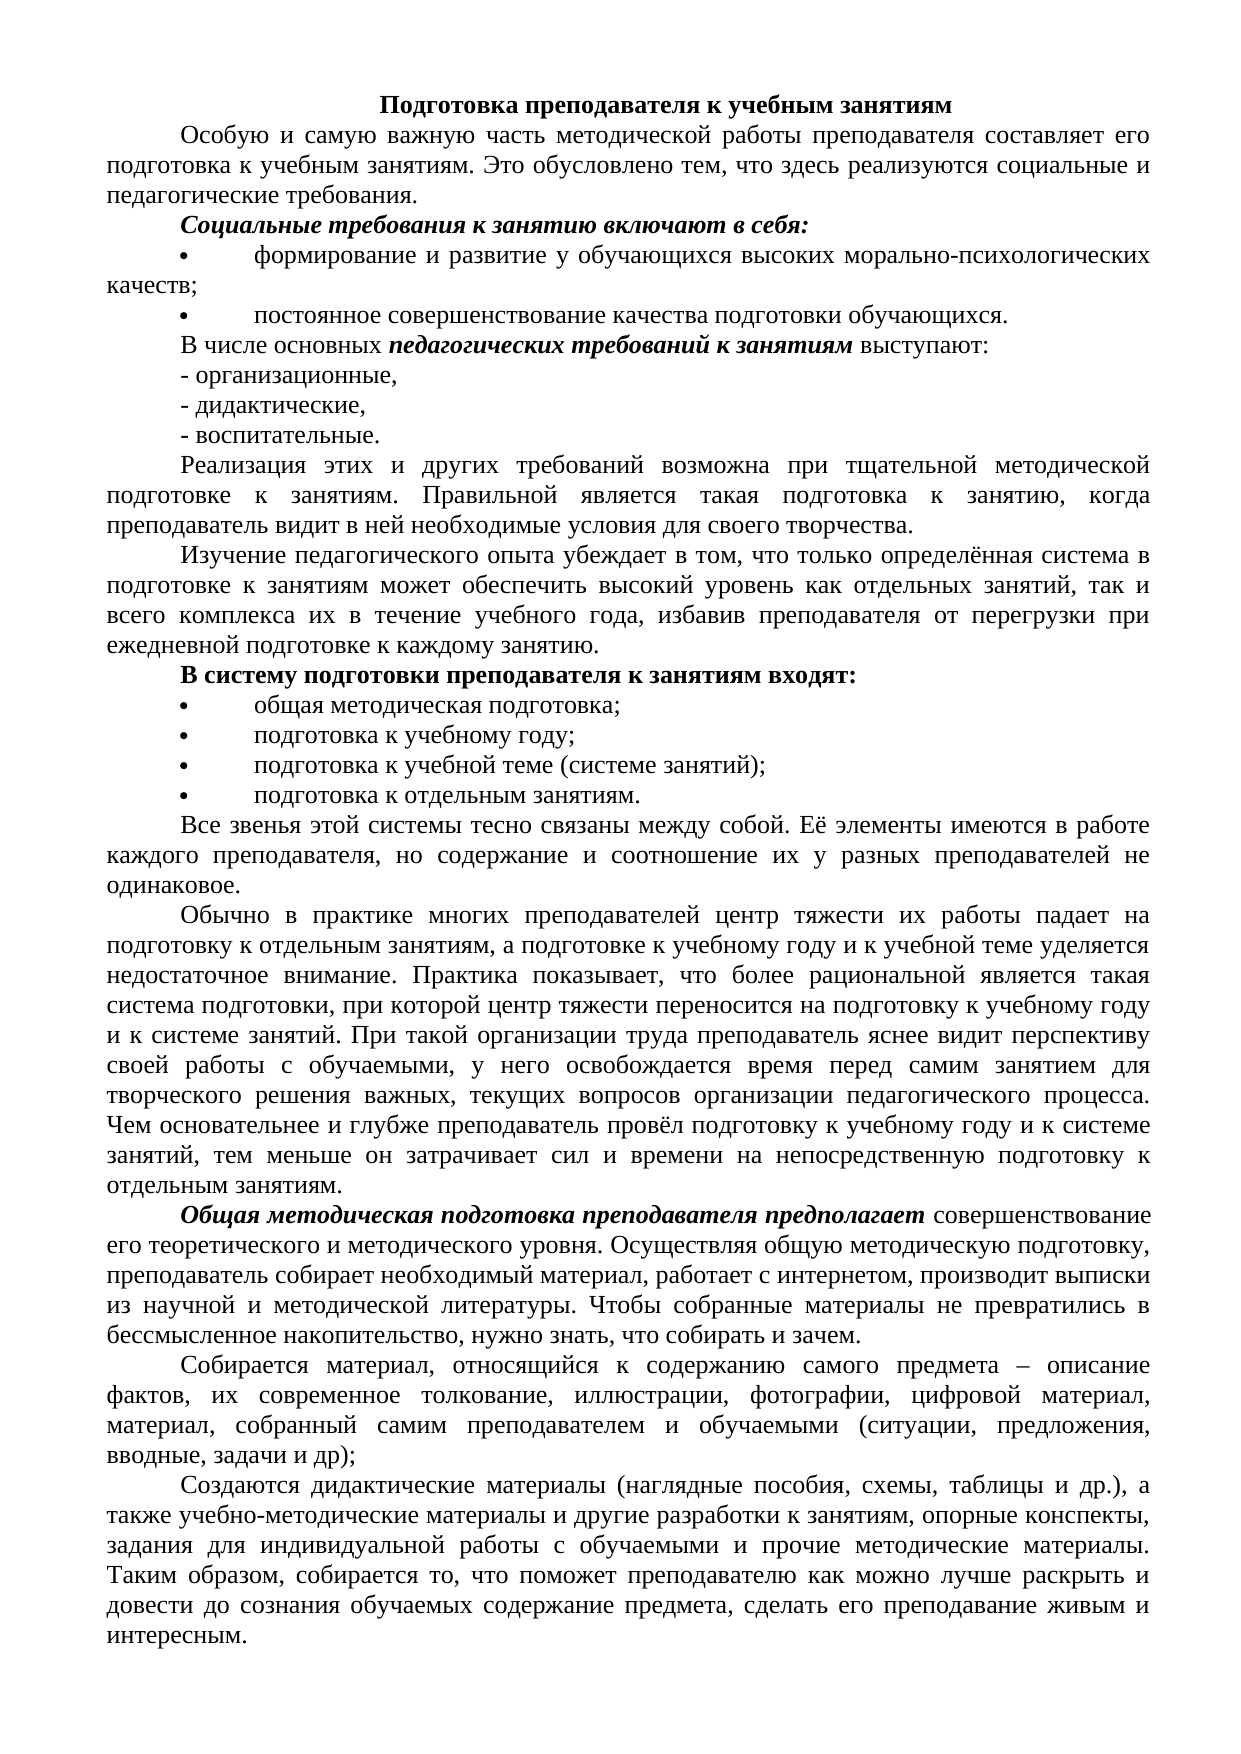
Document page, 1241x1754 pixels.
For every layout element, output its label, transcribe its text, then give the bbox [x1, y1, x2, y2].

text В числе основных педагогических требований к занятиям выступают: [106, 329, 1152, 359]
text Обычно в практике многих преподавателей центр тяжести их работы падает на подготовку к отдельным занятиям, а подготовке к учебному году и к учебной теме уделяется недостаточное внимание. Практика показывает, что более рациональной является такая система подготовки, при которой центр тяжести переносится на подготовку к учебному году и к системе занятий. При такой организации труда преподаватель яснее видит перспективу своей работы с обучаемыми, у него освобождается время перед самим занятием для творческого решения важных, текущих вопросов организации педагогического процесса. Чем основательнее и глубже преподаватель провёл подготовку к учебному году и к системе занятий, тем меньше он затрачивает сил и времени на непосредственную подготовку к отдельным занятиям. [106, 899, 1152, 1199]
text Особую и самую важную часть методической работы преподавателя составляет его подготовка к учебным занятиям. Это обусловлено тем, что здесь реализуются социальные и педагогические требования. [106, 119, 1152, 209]
text В систему подготовки преподавателя к занятиям входят: [106, 659, 1152, 689]
text Общая методическая подготовка преподавателя предполагает совершенствование его теоретического и методического уровня. Осуществляя общую методическую подготовку, преподаватель собирает необходимый материал, работает с интернетом, производит выписки из научной и методической литературы. Чтобы собранные материалы не превратились в бессмысленное накопительство, нужно знать, что собирать и зачем. [106, 1199, 1152, 1349]
list подготовка к учебной теме (системе занятий); [106, 749, 1152, 779]
list постоянное совершенствование качества подготовки обучающихся. [106, 299, 1152, 329]
text Подготовка преподавателя к учебным занятиям [106, 89, 1152, 119]
text Собирается материал, относящийся к содержанию самого предмета – описание фактов, их современное толкование, иллюстрации, фотографии, цифровой материал, материал, собранный самим преподавателем и обучаемыми (ситуации, предложения, вводные, задачи и др); [106, 1349, 1152, 1469]
text Изучение педагогического опыта убеждает в том, что только определённая система в подготовке к занятиям может обеспечить высокий уровень как отдельных занятий, так и всего комплекса их в течение учебного года, избавив преподавателя от перегрузки при ежедневной подготовке к каждому занятию. [106, 539, 1152, 659]
list формирование и развитие у обучающихся высоких морально-психологических качеств; [106, 239, 1152, 299]
text Социальные требования к занятию включают в себя: [106, 209, 1152, 239]
text - организационные, [106, 359, 1152, 389]
list подготовка к отдельным занятиям. [106, 779, 1152, 809]
text - дидактические, [106, 389, 1152, 419]
text Создаются дидактические материалы (наглядные пособия, схемы, таблицы и др.), а также учебно-методические материалы и другие разработки к занятиям, опорные конспекты, задания для индивидуальной работы с обучаемыми и прочие методические материалы. Таким образом, собирается то, что поможет преподавателю как можно лучше раскрыть и довести до сознания обучаемых содержание предмета, сделать его преподавание живым и интересным. [106, 1469, 1152, 1649]
text - воспитательные. [106, 419, 1152, 449]
text Все звенья этой системы тесно связаны между собой. Её элементы имеются в работе каждого преподавателя, но содержание и соотношение их у разных преподавателей не одинаковое. [106, 809, 1152, 899]
text Реализация этих и других требований возможна при тщательной методической подготовке к занятиям. Правильной является такая подготовка к занятию, когда преподаватель видит в ней необходимые условия для своего творчества. [106, 449, 1152, 539]
list подготовка к учебному году; [106, 719, 1152, 749]
list общая методическая подготовка; [106, 689, 1152, 719]
